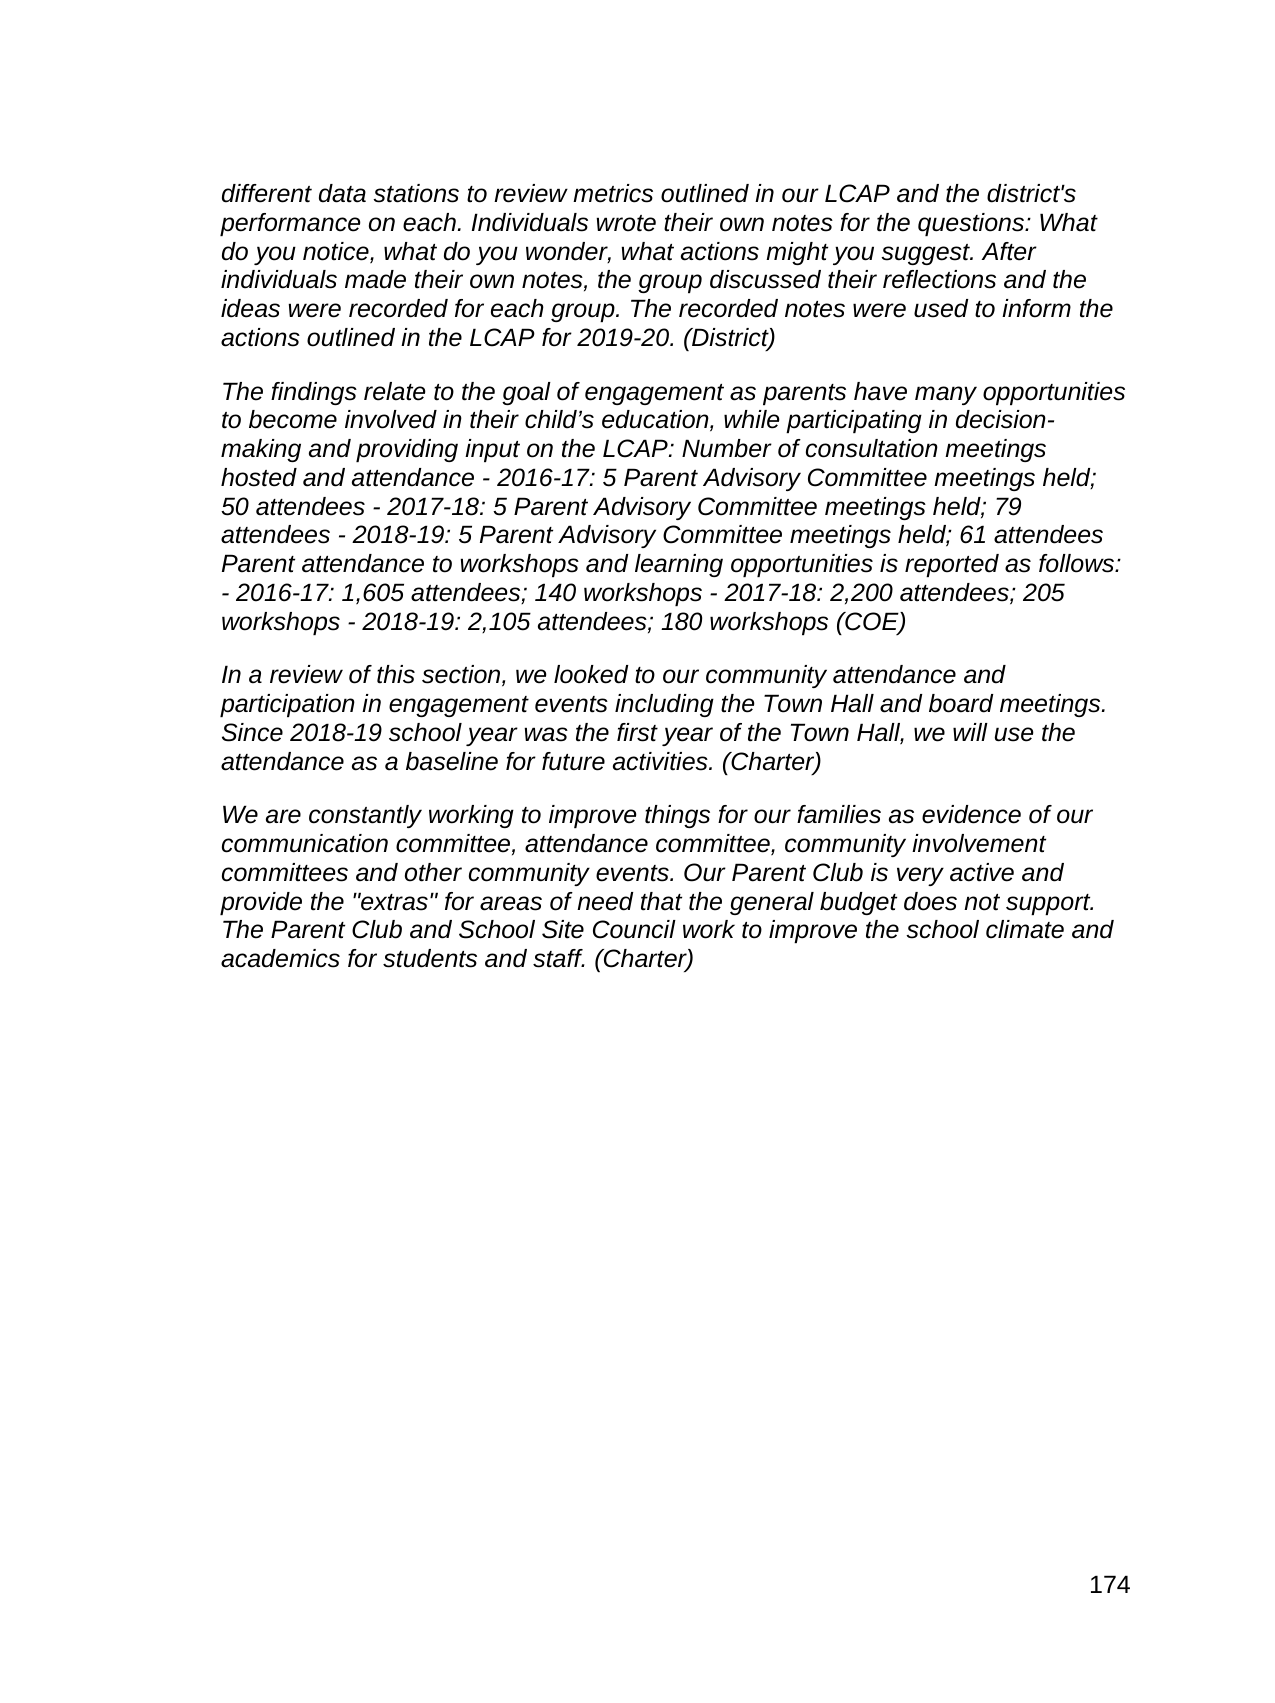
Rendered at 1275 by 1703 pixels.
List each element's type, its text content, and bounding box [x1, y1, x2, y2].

text The findings relate to the goal of engagement as parents have many opportunities to become involved in their child’s education, while participating in decision-making and providing input on the LCAP: Number of consultation meetings hosted and attendance - 2016-17: 5 Parent Advisory Committee meetings held; 50 attendees - 2017-18: 5 Parent Advisory Committee meetings held; 79 attendees - 2018-19: 5 Parent Advisory Committee meetings held; 61 attendees Parent attendance to workshops and learning opportunities is reported as follows: - 2016-17: 1,605 attendees; 140 workshops - 2017-18: 2,200 attendees; 205 workshops - 2018-19: 2,105 attendees; 180 workshops (COE) [221, 376, 1131, 635]
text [221, 179, 1131, 351]
text In a review of this section, we looked to our community attendance and participation in engagement events including the Town Hall and board meetings. Since 2018-19 school year was the first year of the Town Hall, we will use the attendance as a baseline for future activities. (Charter) [221, 660, 1131, 775]
text We are constantly working to improve things for our families as evidence of our communication committee, attendance committee, community involvement committees and other community events. Our Parent Club is very active and provide the "extras" for areas of need that the general budget does not support. The Parent Club and School Site Council work to improve the school climate and academics for students and staff. (Charter) [221, 800, 1131, 973]
